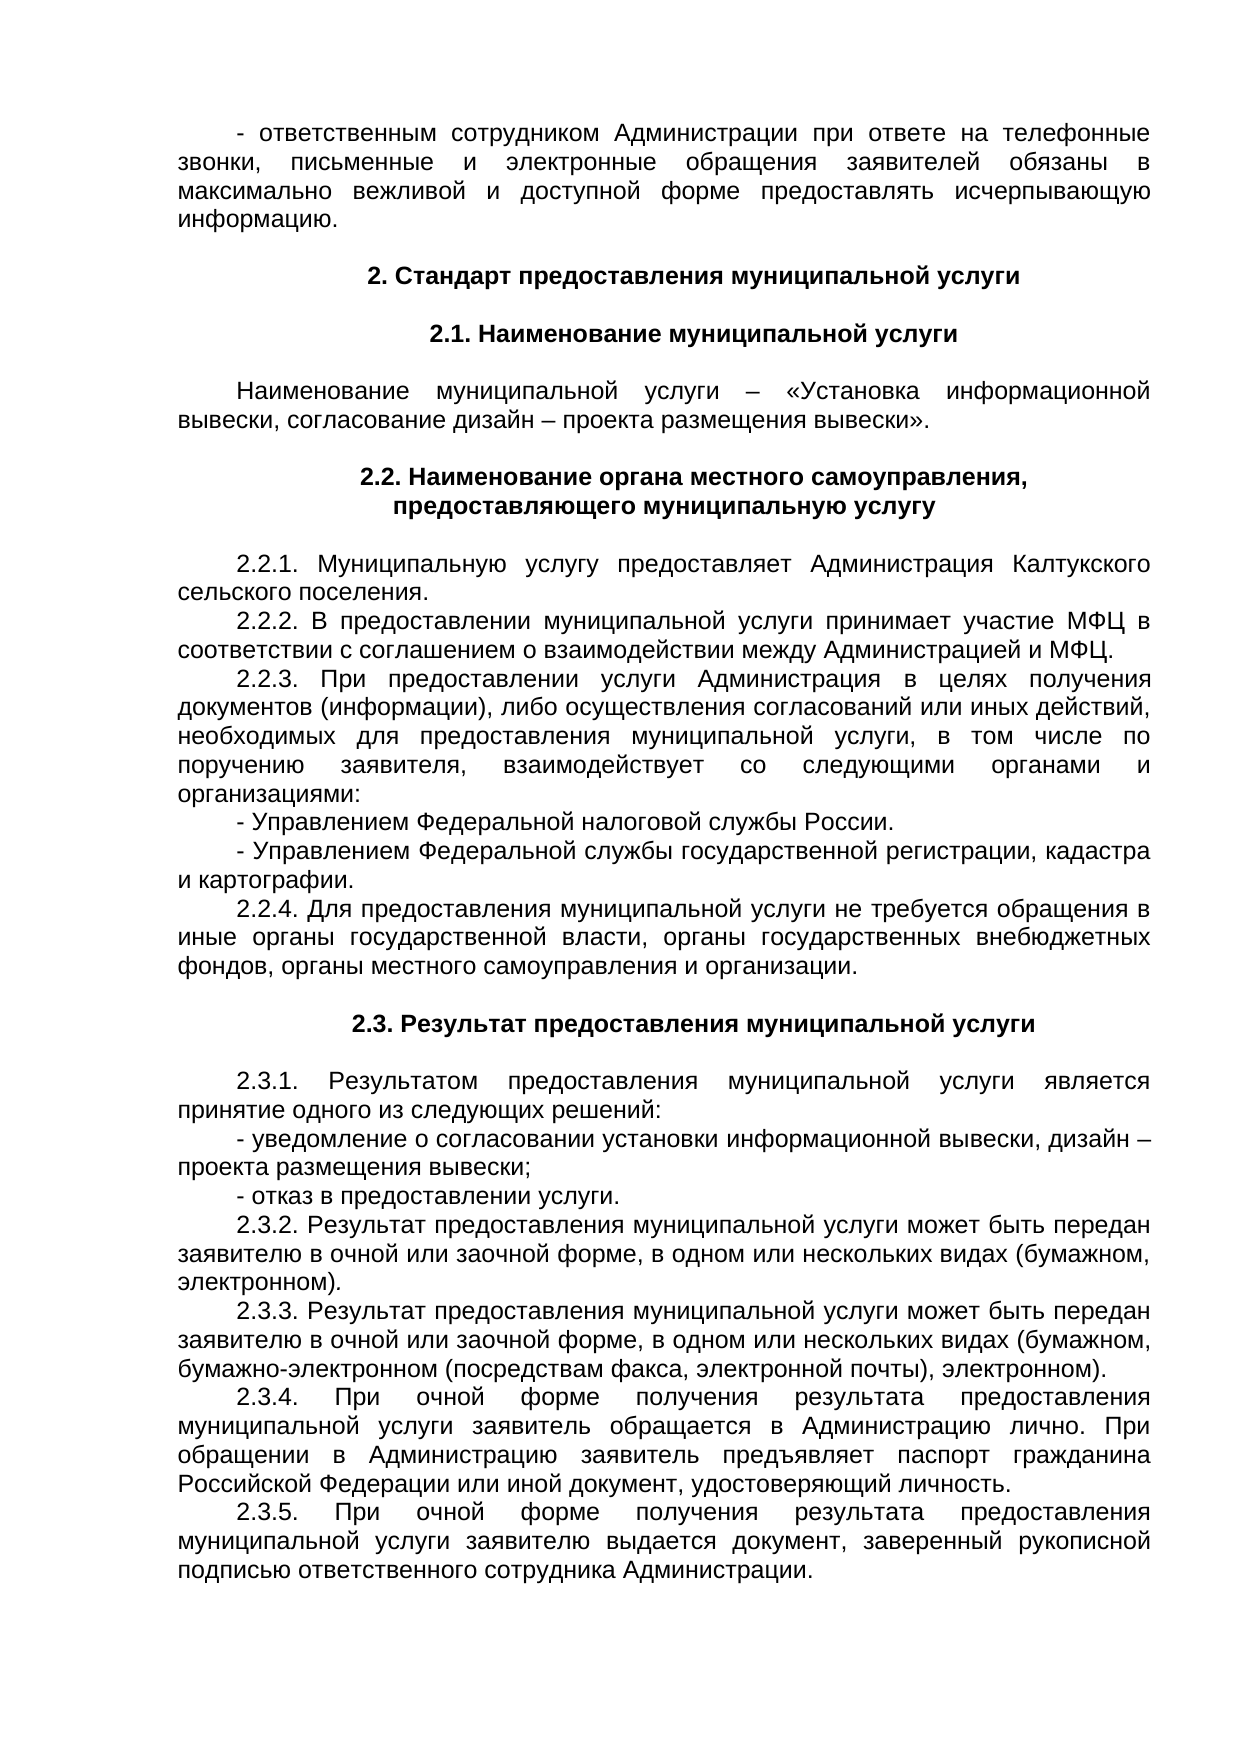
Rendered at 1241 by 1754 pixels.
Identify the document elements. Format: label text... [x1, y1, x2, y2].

text 2.2.4. Для предоставления муниципальной услуги не требуется обращения в иные органы государственной власти, органы государственных внебюджетных фондов, органы местного самоуправления и организации. [177, 894, 1152, 980]
text 2.2.2. В предоставлении муниципальной услуги принимает участие МФЦ в соответствии с соглашением о взаимодействии между Администрацией и МФЦ. [177, 606, 1152, 664]
text Наименование муниципальной услуги – «Установка информационной вывески, согласование дизайн – проекта размещения вывески». [177, 376, 1152, 434]
text - отказ в предоставлении услуги. [177, 1181, 1152, 1210]
text 2.3.2. Результат предоставления муниципальной услуги может быть передан заявителю в очной или заочной форме, в одном или нескольких видах (бумажном, электронном). [177, 1210, 1152, 1296]
text - Управлением Федеральной службы государственной регистрации, кадастра и картографии. [177, 836, 1152, 894]
text 2.3.1. Результатом предоставления муниципальной услуги является принятие одного из следующих решений: [177, 1066, 1152, 1124]
text 2. Стандарт предоставления муниципальной услуги [177, 261, 1152, 290]
text 2.3.5. При очной форме получения результата предоставления муниципальной услуги заявителю выдается документ, заверенный рукописной подписью ответственного сотрудника Администрации. [177, 1497, 1152, 1584]
text 2.2. Наименование органа местного самоуправления, предоставляющего муниципальную услугу [177, 462, 1152, 520]
text 2.2.1. Муниципальную услугу предоставляет Администрация Калтукского сельского поселения. [177, 549, 1152, 606]
text - уведомление о согласовании установки информационной вывески, дизайн – проекта размещения вывески; [177, 1124, 1152, 1181]
text 2.2.3. При предоставлении услуги Администрация в целях получения документов (информации), либо осуществления согласований или иных действий, необходимых для предоставления муниципальной услуги, в том числе по поручению заявителя, взаимодействует со следующими органами и организациями: [177, 664, 1152, 807]
text 2.3.4. При очной форме получения результата предоставления муниципальной услуги заявитель обращается в Администрацию лично. При обращении в Администрацию заявитель предъявляет паспорт гражданина Российской Федерации или иной документ, удостоверяющий личность. [177, 1382, 1152, 1497]
text - ответственным сотрудником Администрации при ответе на телефонные звонки, письменные и электронные обращения заявителей обязаны в максимально вежливой и доступной форме предоставлять исчерпывающую информацию. [177, 118, 1152, 233]
text 2.1. Наименование муниципальной услуги [177, 319, 1152, 347]
text 2.3. Результат предоставления муниципальной услуги [177, 1009, 1152, 1037]
text 2.3.3. Результат предоставления муниципальной услуги может быть передан заявителю в очной или заочной форме, в одном или нескольких видах (бумажном, бумажно-электронном (посредствам факса, электронной почты), электронном). [177, 1296, 1152, 1382]
text - Управлением Федеральной налоговой службы России. [177, 807, 1152, 836]
